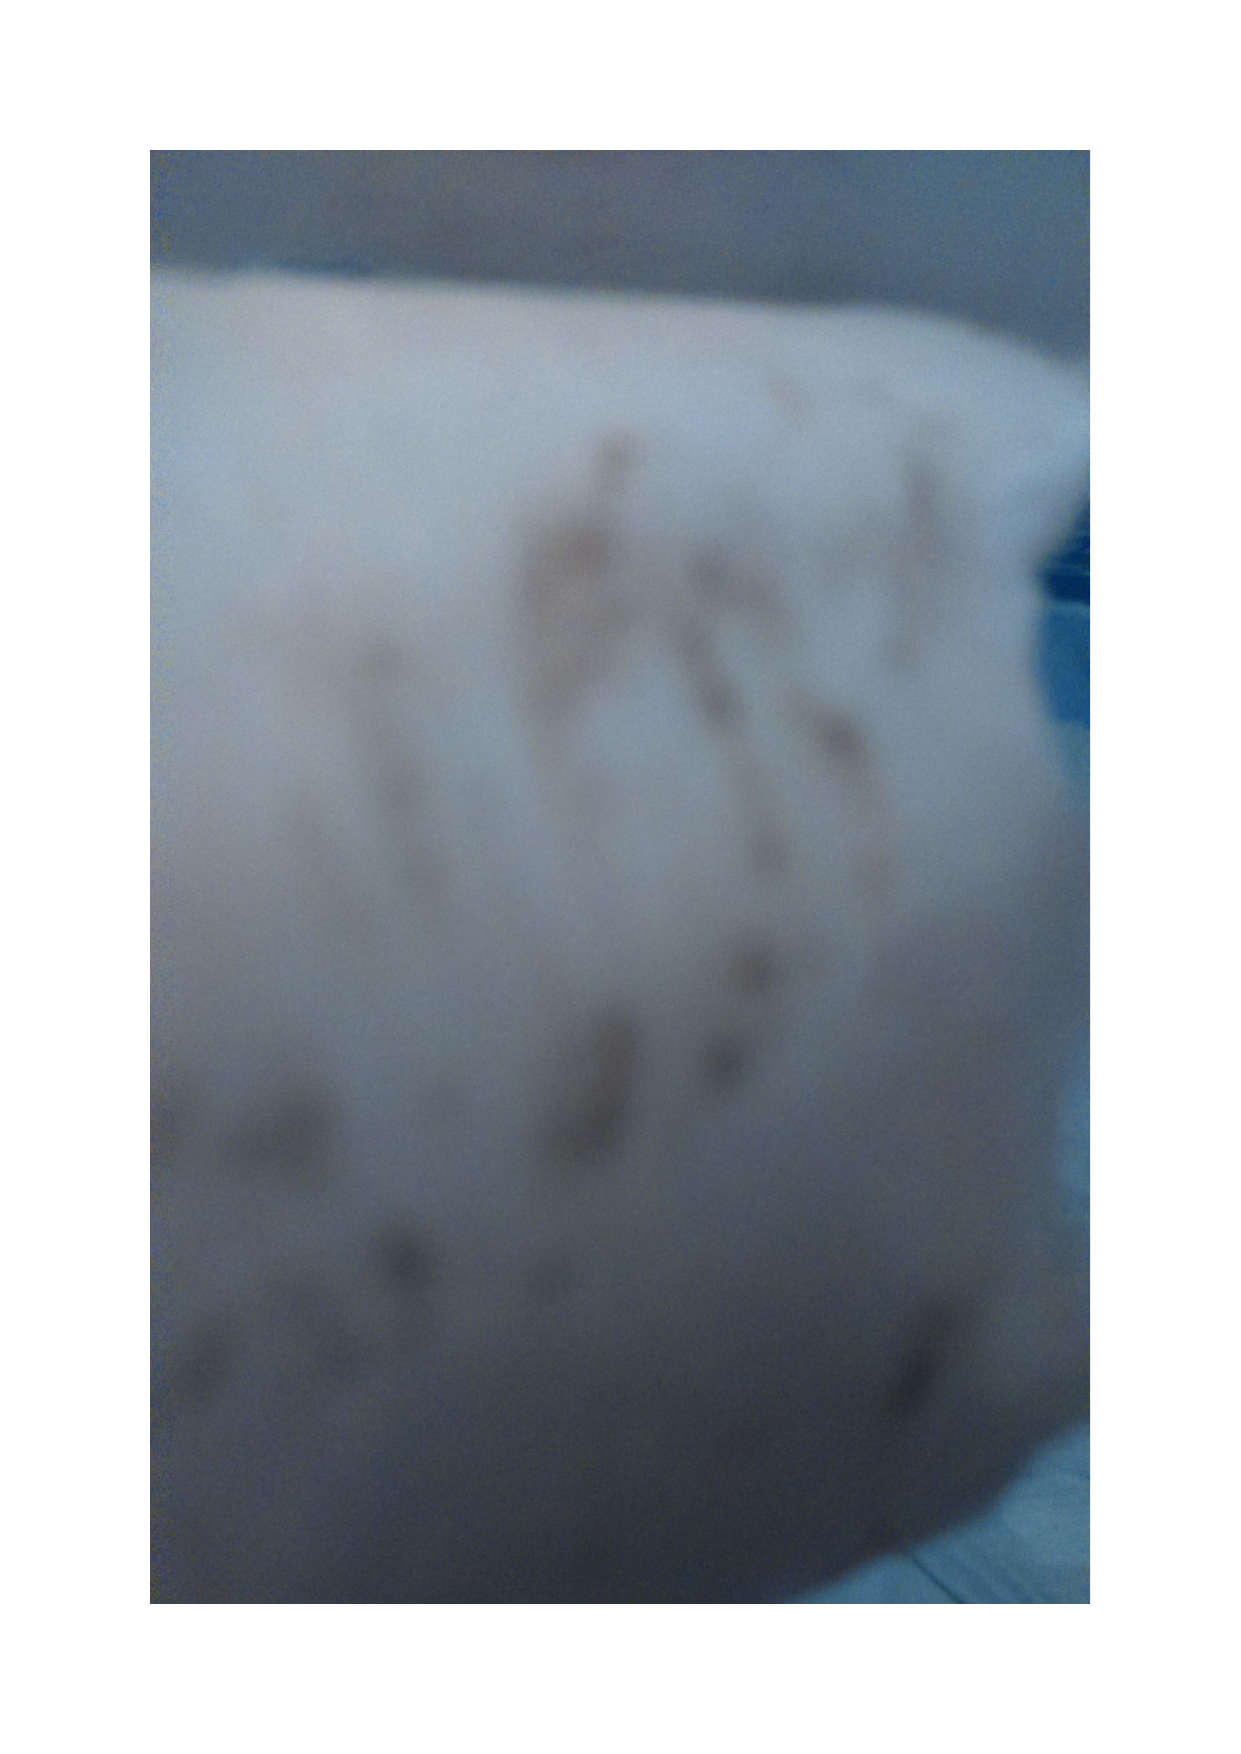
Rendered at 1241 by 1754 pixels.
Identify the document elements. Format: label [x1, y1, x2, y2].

picture [150, 150, 1091, 1604]
